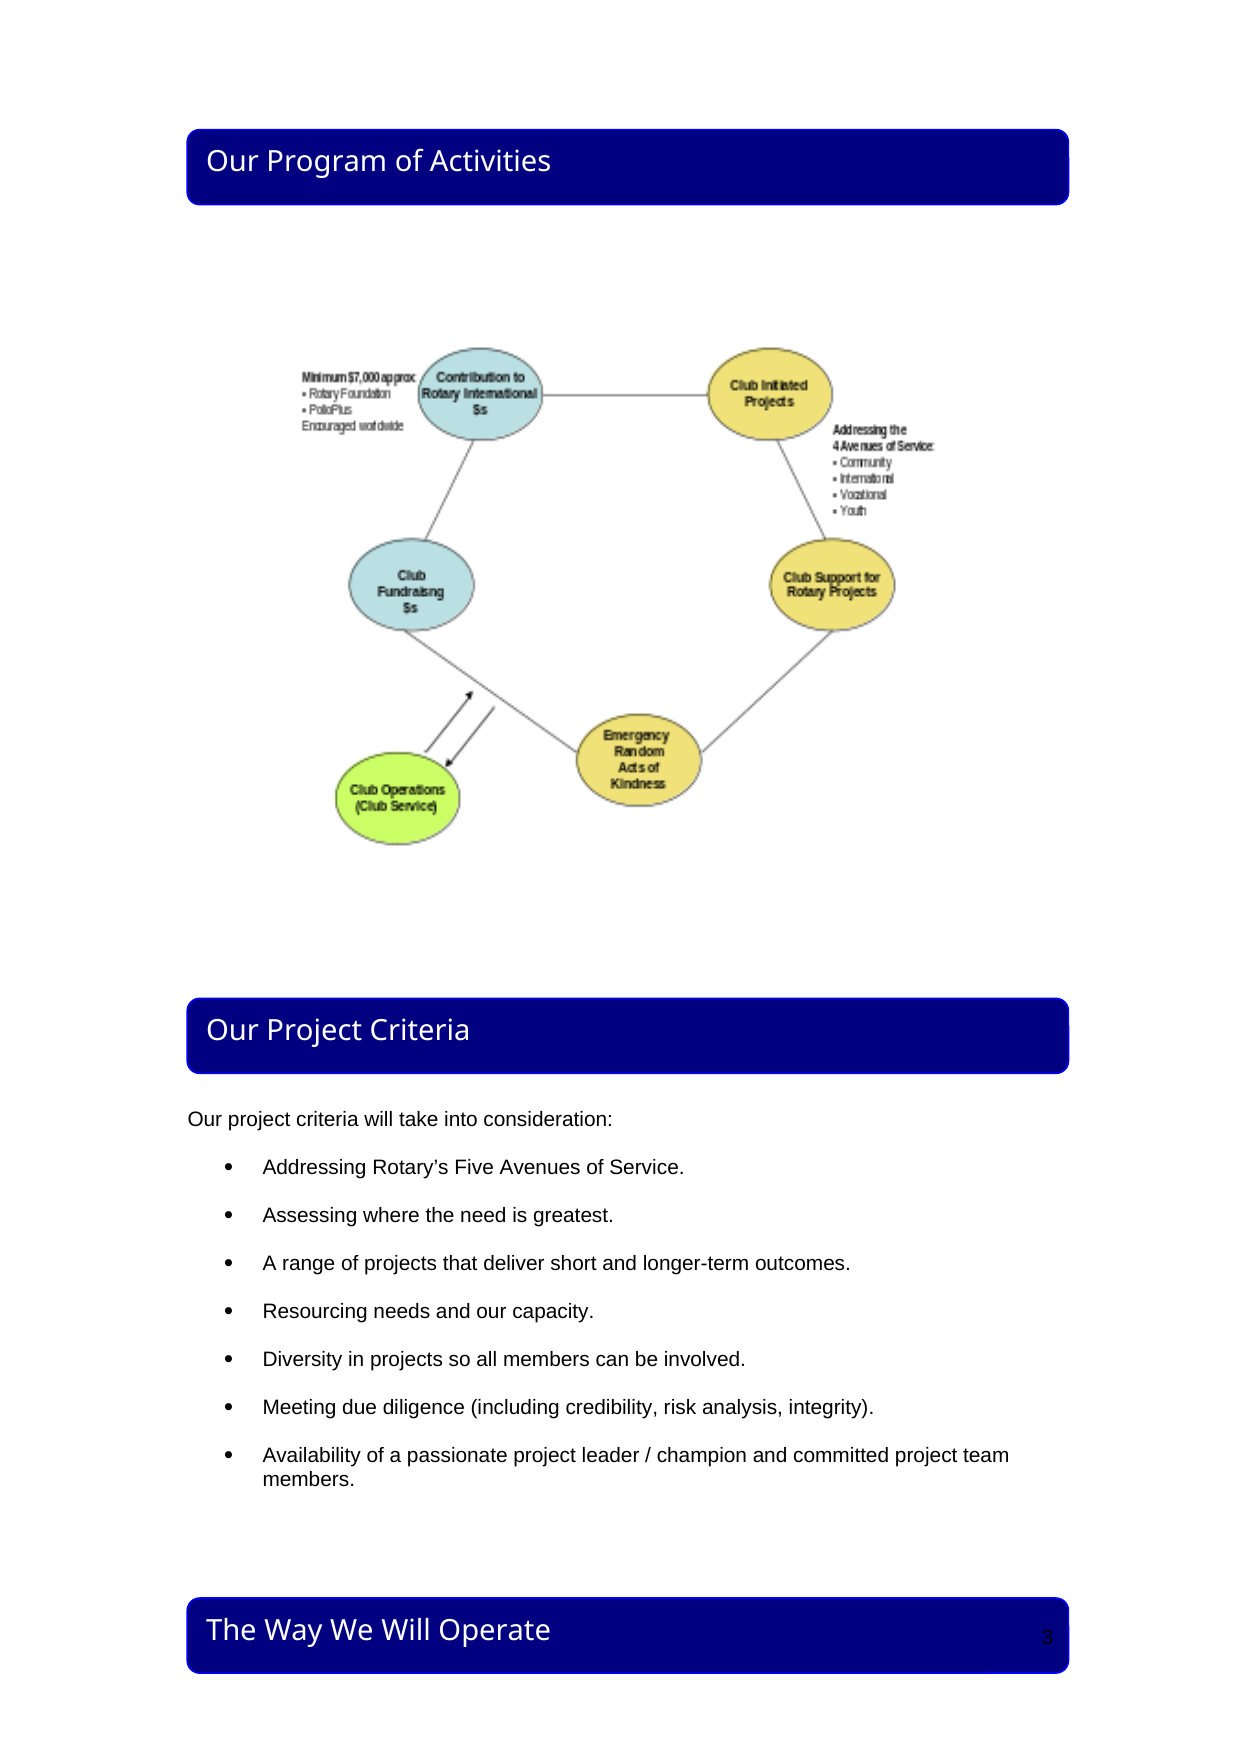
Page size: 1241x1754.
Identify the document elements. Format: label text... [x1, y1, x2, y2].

text Our project criteria will take into consideration: [187, 1107, 1053, 1131]
list Resourcing needs and our capacity. [225, 1299, 1053, 1323]
list Diversity in projects so all members can be involved. [225, 1347, 1053, 1371]
list Meeting due diligence (including credibility, risk analysis, integrity). [225, 1395, 1053, 1419]
list Assessing where the need is greatest. [225, 1203, 1053, 1227]
list A range of projects that deliver short and longer-term outcomes. [225, 1251, 1053, 1275]
list Availability of a passionate project leader / champion and committed project team members. [225, 1443, 1053, 1491]
list Addressing Rotary’s Five Avenues of Service. [225, 1154, 1053, 1179]
